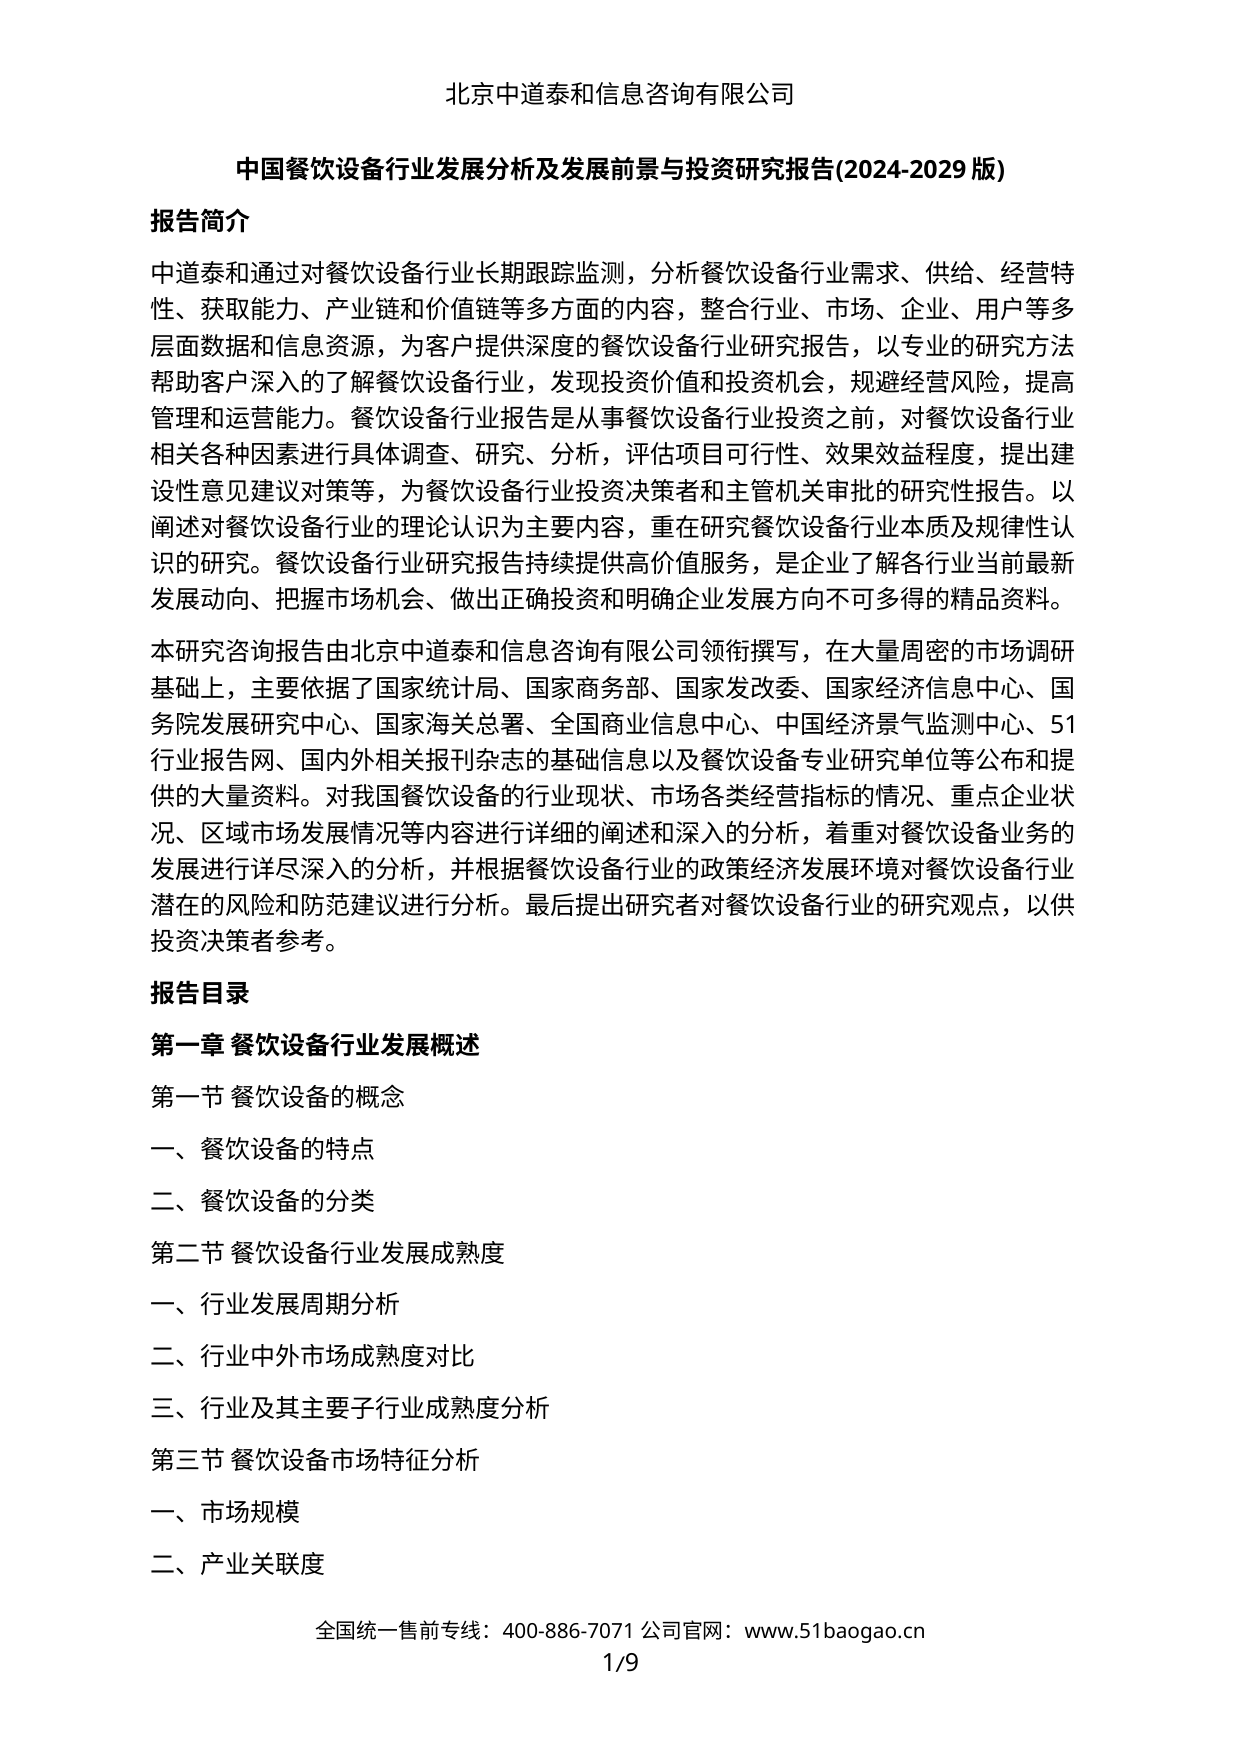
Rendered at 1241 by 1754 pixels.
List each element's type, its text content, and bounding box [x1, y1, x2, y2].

text 三、行业及其主要子行业成熟度分析 [150, 1389, 1090, 1425]
text 第一章 餐饮设备行业发展概述 [150, 1026, 1090, 1062]
text 报告简介 [150, 202, 1090, 238]
text 二、产业关联度 [150, 1544, 1090, 1581]
text 二、行业中外市场成熟度对比 [150, 1337, 1090, 1373]
text 中国餐饮设备行业发展分析及发展前景与投资研究报告(2024-2029版) [150, 150, 1090, 186]
text 本研究咨询报告由北京中道泰和信息咨询有限公司领衔撰写，在大量周密的市场调研基础上，主要依据了国家统计局、国家商务部、国家发改委、国家经济信息中心、国务院发展研究中心、国家海关总署、全国商业信息中心、中国经济景气监测中心、51行业报告网、国内外相关报刊杂志的基础信息以及餐饮设备专业研究单位等公布和提供的大量资料。对我国餐饮设备的行业现状、市场各类经营指标的情况、重点企业状况、区域市场发展情况等内容进行详细的阐述和深入的分析，着重对餐饮设备业务的发展进行详尽深入的分析，并根据餐饮设备行业的政策经济发展环境对餐饮设备行业潜在的风险和防范建议进行分析。最后提出研究者对餐饮设备行业的研究观点，以供投资决策者参考。 [150, 632, 1090, 958]
text 第一节 餐饮设备的概念 [150, 1077, 1090, 1114]
text 一、市场规模 [150, 1492, 1090, 1529]
text 一、行业发展周期分析 [150, 1285, 1090, 1321]
text 第二节 餐饮设备行业发展成熟度 [150, 1233, 1090, 1269]
text 中道泰和通过对餐饮设备行业长期跟踪监测，分析餐饮设备行业需求、供给、经营特性、获取能力、产业链和价值链等多方面的内容，整合行业、市场、企业、用户等多层面数据和信息资源，为客户提供深度的餐饮设备行业研究报告，以专业的研究方法帮助客户深入的了解餐饮设备行业，发现投资价值和投资机会，规避经营风险，提高管理和运营能力。餐饮设备行业报告是从事餐饮设备行业投资之前，对餐饮设备行业相关各种因素进行具体调查、研究、分析，评估项目可行性、效果效益程度，提出建设性意见建议对策等，为餐饮设备行业投资决策者和主管机关审批的研究性报告。以阐述对餐饮设备行业的理论认识为主要内容，重在研究餐饮设备行业本质及规律性认识的研究。餐饮设备行业研究报告持续提供高价值服务，是企业了解各行业当前最新发展动向、把握市场机会、做出正确投资和明确企业发展方向不可多得的精品资料。 [150, 254, 1090, 616]
text 第三节 餐饮设备市场特征分析 [150, 1441, 1090, 1477]
text 报告目录 [150, 974, 1090, 1010]
text 一、餐饮设备的特点 [150, 1129, 1090, 1166]
text 二、餐饮设备的分类 [150, 1181, 1090, 1217]
